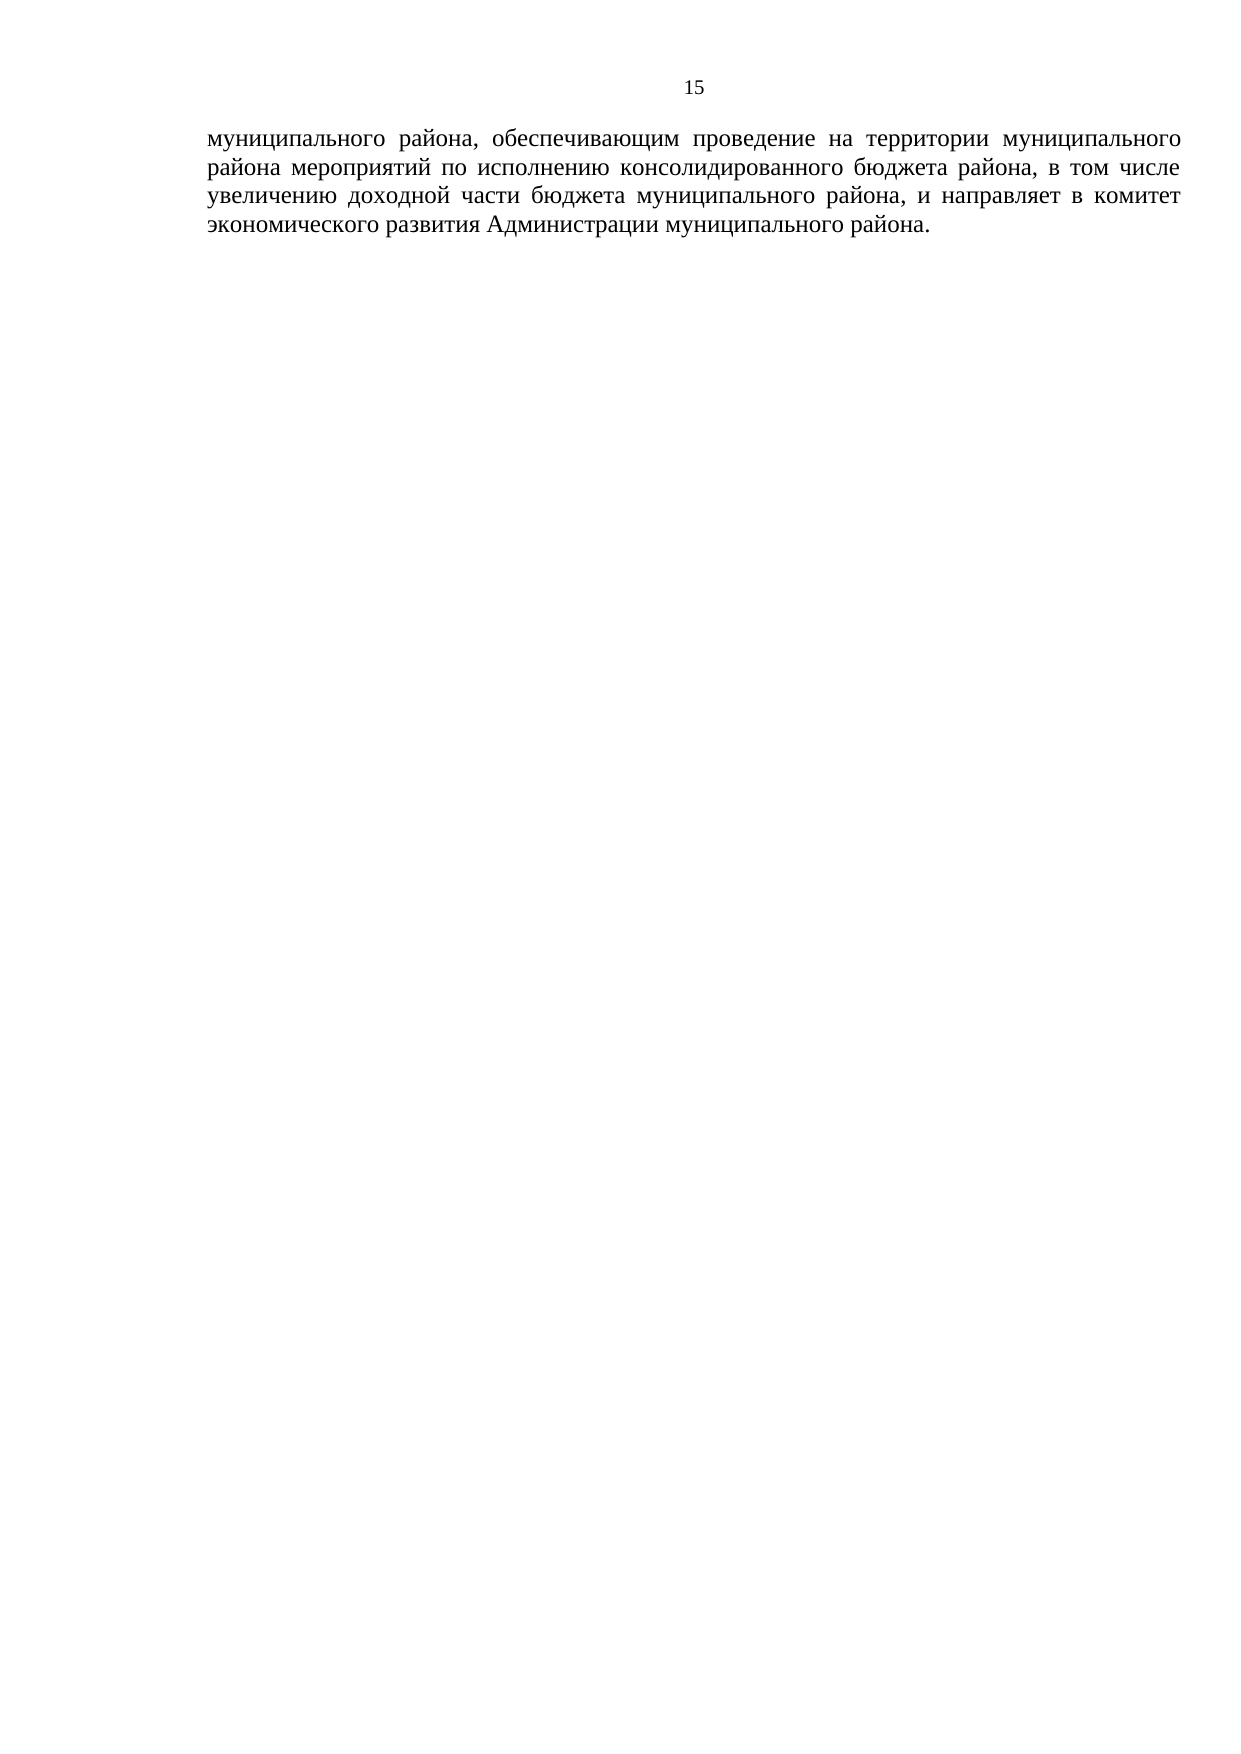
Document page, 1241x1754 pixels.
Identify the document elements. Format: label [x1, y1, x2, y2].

text [207, 123, 1181, 238]
